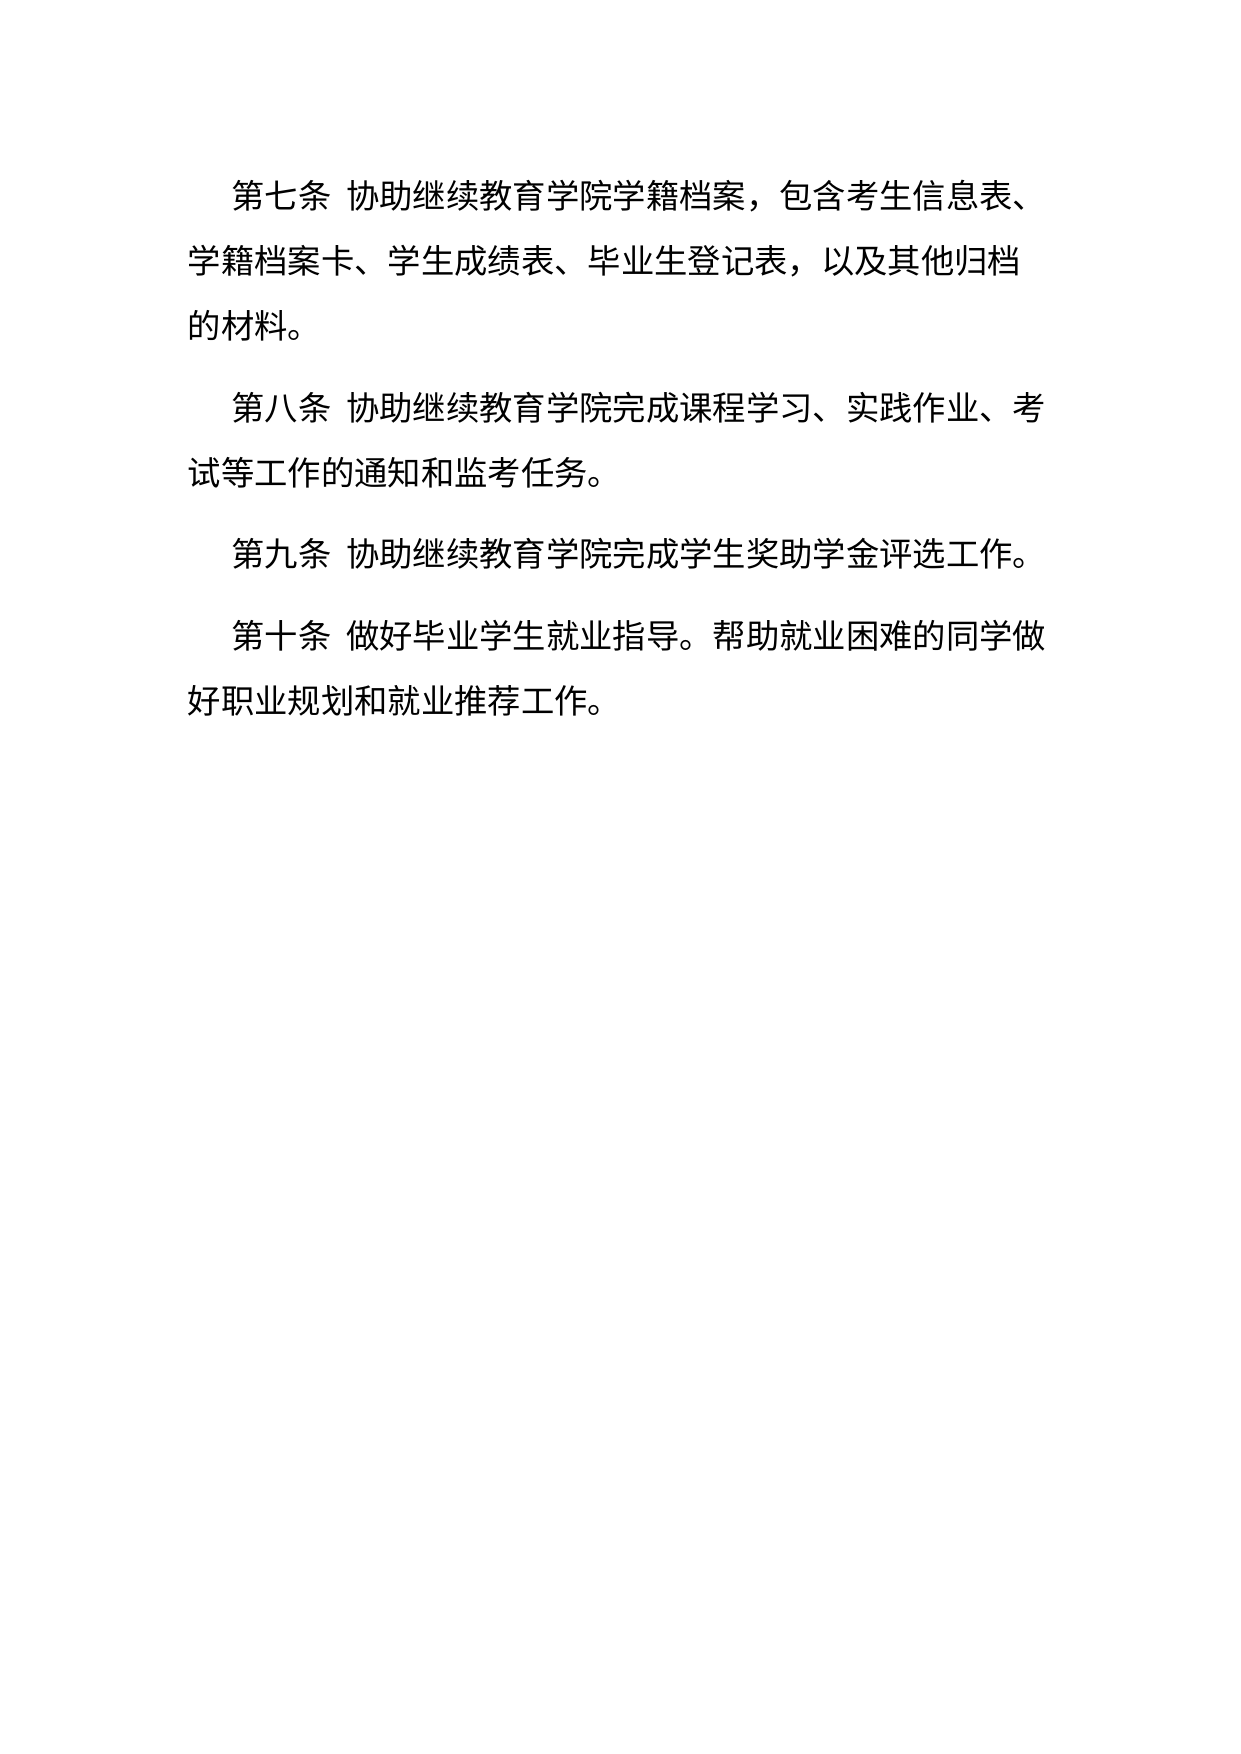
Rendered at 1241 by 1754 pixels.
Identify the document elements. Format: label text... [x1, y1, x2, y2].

text 第九条 协助继续教育学院完成学生奖助学金评选工作。 [187, 520, 1053, 585]
text 第七条 协助继续教育学院学籍档案，包含考生信息表、学籍档案卡、学生成绩表、毕业生登记表，以及其他归档的材料。 [187, 162, 1053, 357]
text 第十条 做好毕业学生就业指导。帮助就业困难的同学做好职业规划和就业推荐工作。 [187, 601, 1053, 731]
text 第八条 协助继续教育学院完成课程学习、实践作业、考试等工作的通知和监考任务。 [187, 373, 1053, 503]
